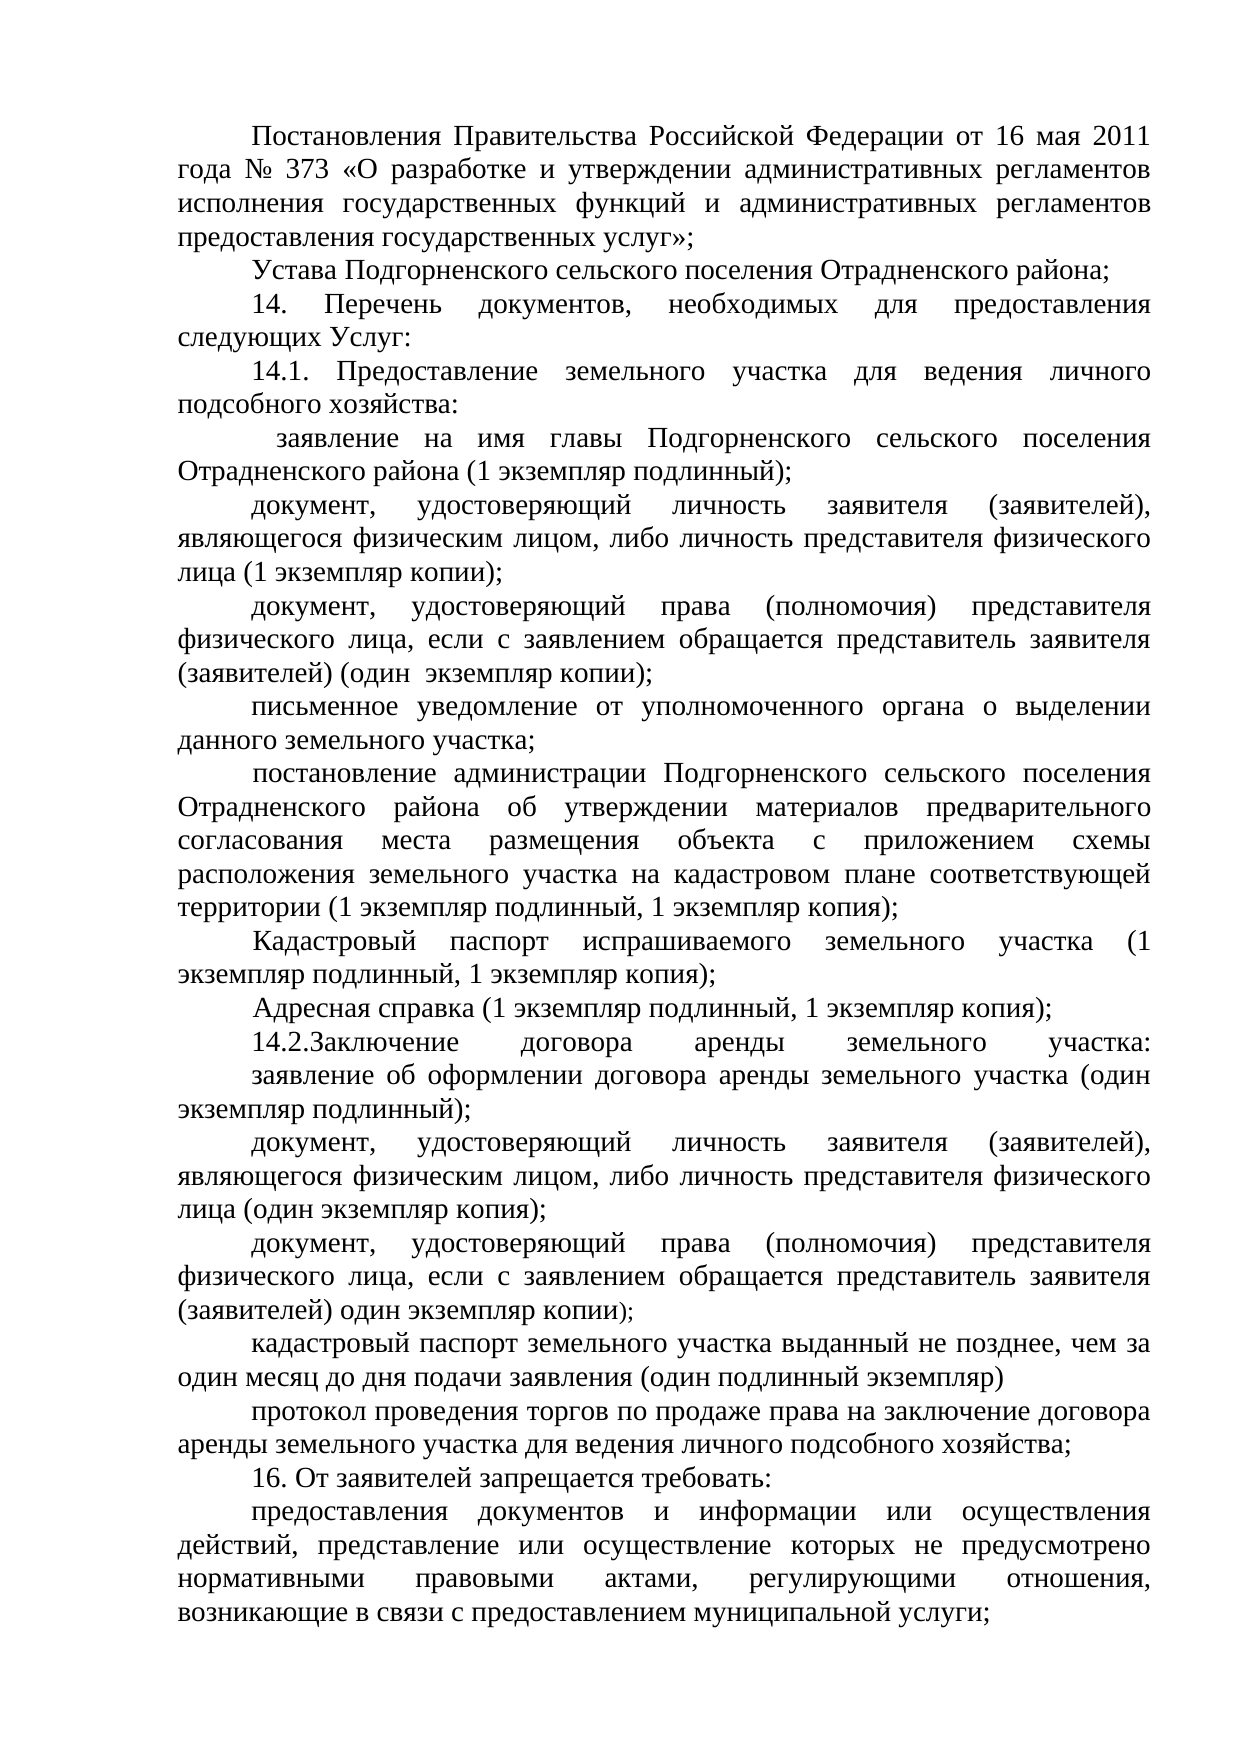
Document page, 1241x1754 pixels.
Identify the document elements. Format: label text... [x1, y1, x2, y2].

text протокол проведения торгов по продаже права на заключение договора аренды земельного участка для ведения личного подсобного хозяйства; [177, 1393, 1152, 1460]
text Адресная справка (1 экземпляр подлинный, 1 экземпляр копия); [177, 990, 1152, 1024]
text документ, удостоверяющий права (полномочия) представителя физического лица, если с заявлением обращается представитель заявителя (заявителей) один экземпляр копии); [177, 1225, 1152, 1326]
text документ, удостоверяющий права (полномочия) представителя физического лица, если с заявлением обращается представитель заявителя (заявителей) (один экземпляр копии); [177, 588, 1152, 688]
text письменное уведомление от уполномоченного органа о выделении данного земельного участка; [177, 688, 1152, 755]
text Кадастровый паспорт испрашиваемого земельного участка (1 экземпляр подлинный, 1 экземпляр копия); [177, 923, 1152, 990]
text документ, удостоверяющий личность заявителя (заявителей), являющегося физическим лицом, либо личность представителя физического лица (один экземпляр копия); [177, 1124, 1152, 1225]
text постановление администрации Подгорненского сельского поселения Отрадненского района об утверждении материалов предварительного согласования места размещения объекта с приложением схемы расположения земельного участка на кадастровом плане соответствующей территории (1 экземпляр подлинный, 1 экземпляр копия); [177, 755, 1152, 923]
text Постановления Правительства Российской Федерации от 16 мая 2011 года № 373 «О разработке и утверждении административных регламентов исполнения государственных функций и административных регламентов предоставления государственных услуг»; [177, 118, 1152, 252]
text 14. Перечень документов, необходимых для предоставления следующих Услуг: [177, 286, 1152, 353]
text кадастровый паспорт земельного участка выданный не позднее, чем за один месяц до дня подачи заявления (один подлинный экземпляр) [177, 1326, 1152, 1393]
text документ, удостоверяющий личность заявителя (заявителей), являющегося физическим лицом, либо личность представителя физического лица (1 экземпляр копии); [177, 487, 1152, 588]
text 14.1. Предоставление земельного участка для ведения личного подсобного хозяйства: [177, 353, 1152, 420]
text Устава Подгорненского сельского поселения Отрадненского района; [177, 252, 1152, 286]
text предоставления документов и информации или осуществления действий, представление или осуществление которых не предусмотрено нормативными правовыми актами, регулирующими отношения, возникающие в связи с предоставлением муниципальной услуги; [177, 1493, 1152, 1627]
text 14.2.Заключение договора аренды земельного участка: заявление об оформлении договора аренды земельного участка (один экземпляр подлинный); [177, 1024, 1152, 1124]
text 16. От заявителей запрещается требовать: [177, 1460, 1152, 1493]
text заявление на имя главы Подгорненского сельского поселения Отрадненского района (1 экземпляр подлинный); [177, 420, 1152, 487]
